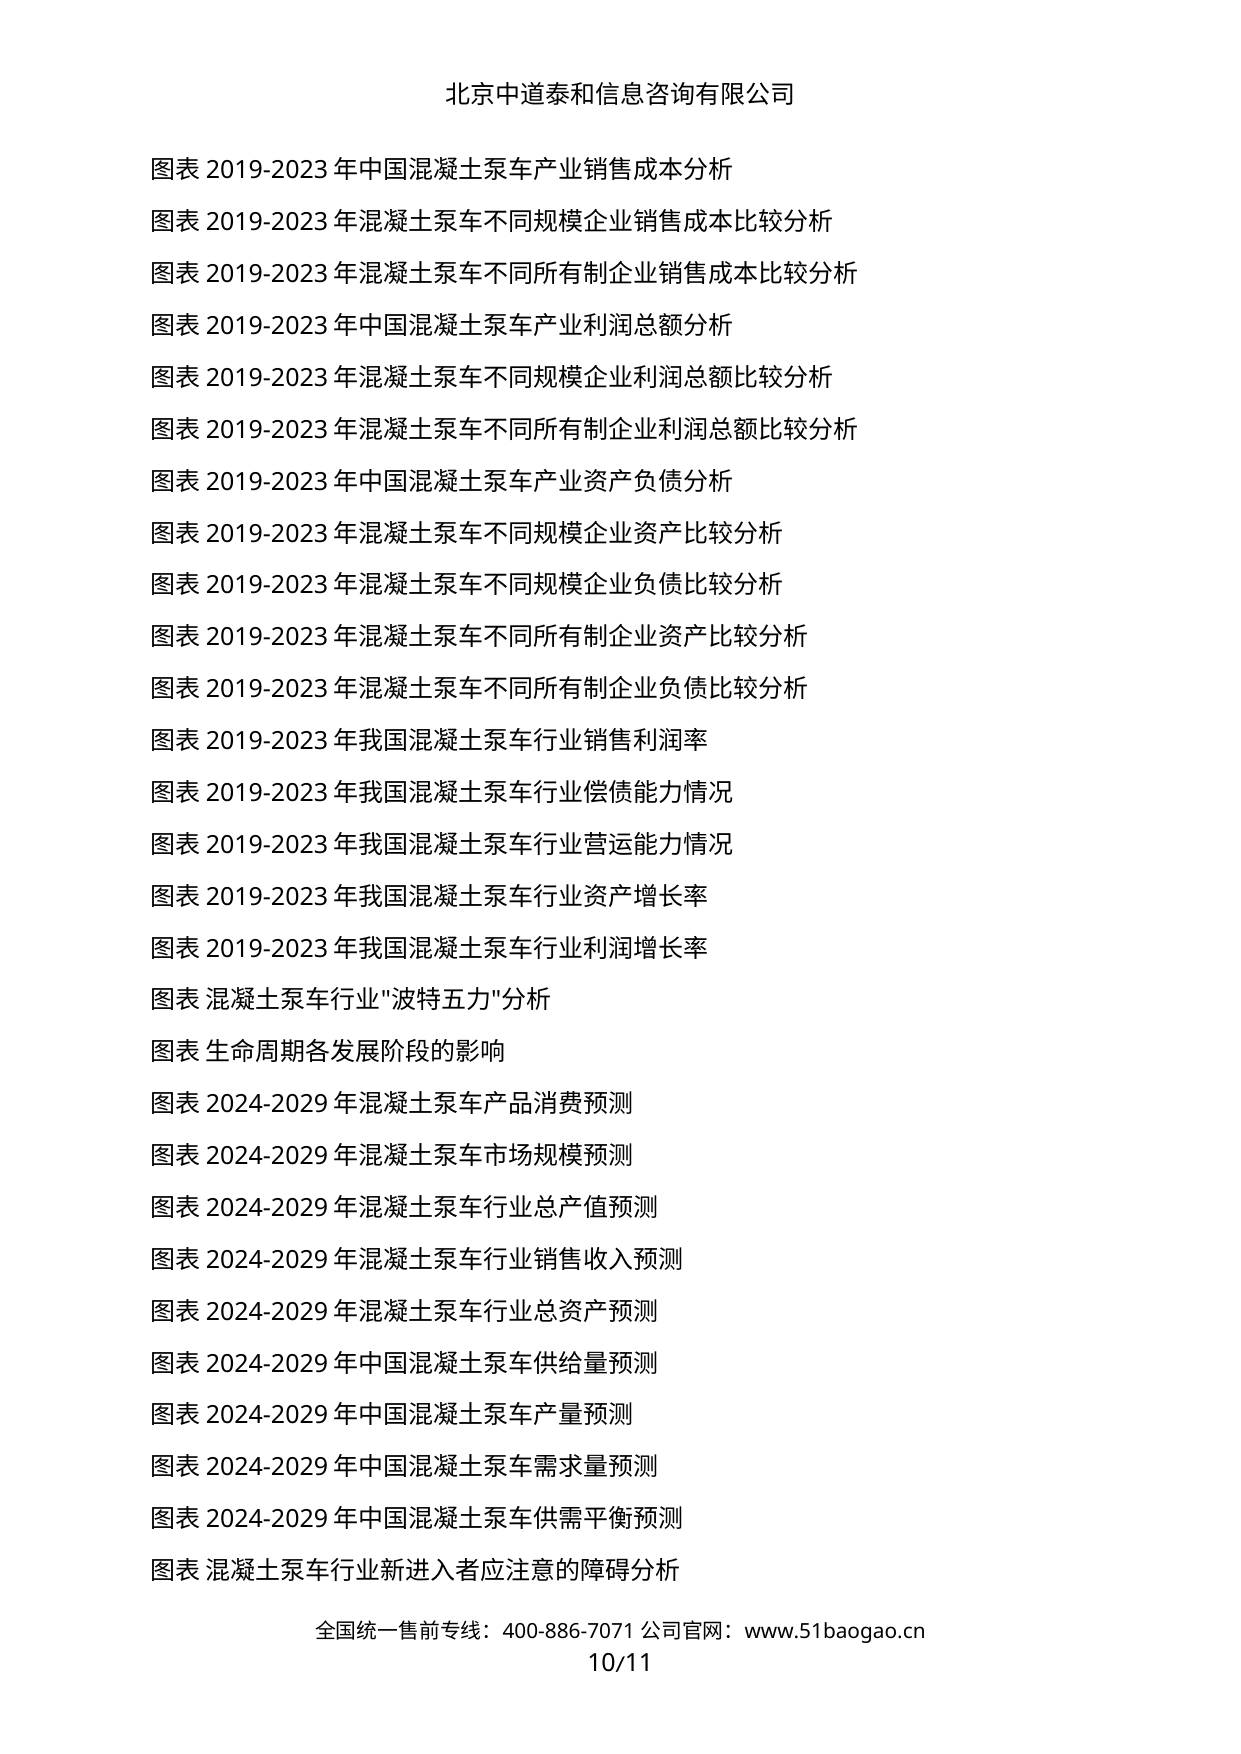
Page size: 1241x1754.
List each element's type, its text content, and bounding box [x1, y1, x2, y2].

text 图表 2019-2023年混凝土泵车不同所有制企业负债比较分析 [150, 669, 1090, 705]
text 图表 2019-2023年我国混凝土泵车行业偿债能力情况 [150, 772, 1090, 809]
text 图表 混凝土泵车行业"波特五力"分析 [150, 980, 1090, 1016]
text 图表 2019-2023年混凝土泵车不同所有制企业利润总额比较分析 [150, 409, 1090, 446]
text 图表 2019-2023年中国混凝土泵车产业利润总额分析 [150, 306, 1090, 342]
text 图表 2019-2023年我国混凝土泵车行业利润增长率 [150, 928, 1090, 964]
text 图表 2024-2029年混凝土泵车市场规模预测 [150, 1136, 1090, 1172]
text 图表 2024-2029年混凝土泵车行业总产值预测 [150, 1187, 1090, 1224]
text 图表 2019-2023年混凝土泵车不同规模企业利润总额比较分析 [150, 357, 1090, 394]
text 图表 2019-2023年中国混凝土泵车产业资产负债分析 [150, 461, 1090, 497]
text 图表 2024-2029年中国混凝土泵车供给量预测 [150, 1343, 1090, 1379]
text 图表 2019-2023年混凝土泵车不同规模企业负债比较分析 [150, 565, 1090, 601]
text 图表 2024-2029年中国混凝土泵车产量预测 [150, 1395, 1090, 1431]
text 图表 生命周期各发展阶段的影响 [150, 1032, 1090, 1068]
text 图表 2024-2029年混凝土泵车行业总资产预测 [150, 1291, 1090, 1327]
text 图表 2024-2029年混凝土泵车行业销售收入预测 [150, 1239, 1090, 1276]
text 图表 2019-2023年我国混凝土泵车行业销售利润率 [150, 721, 1090, 757]
text 图表 2019-2023年混凝土泵车不同所有制企业销售成本比较分析 [150, 254, 1090, 290]
text 图表 2019-2023年混凝土泵车不同规模企业销售成本比较分析 [150, 202, 1090, 238]
text 图表 2019-2023年混凝土泵车不同规模企业资产比较分析 [150, 513, 1090, 549]
text 图表 2019-2023年中国混凝土泵车产业销售成本分析 [150, 150, 1090, 186]
text 图表 2019-2023年我国混凝土泵车行业营运能力情况 [150, 824, 1090, 861]
text 图表 2024-2029年混凝土泵车产品消费预测 [150, 1084, 1090, 1120]
text 图表 2024-2029年中国混凝土泵车供需平衡预测 [150, 1499, 1090, 1535]
text 图表 2019-2023年我国混凝土泵车行业资产增长率 [150, 876, 1090, 912]
text 图表 2024-2029年中国混凝土泵车需求量预测 [150, 1447, 1090, 1483]
text 图表 2019-2023年混凝土泵车不同所有制企业资产比较分析 [150, 617, 1090, 653]
text 图表 混凝土泵车行业新进入者应注意的障碍分析 [150, 1551, 1090, 1587]
